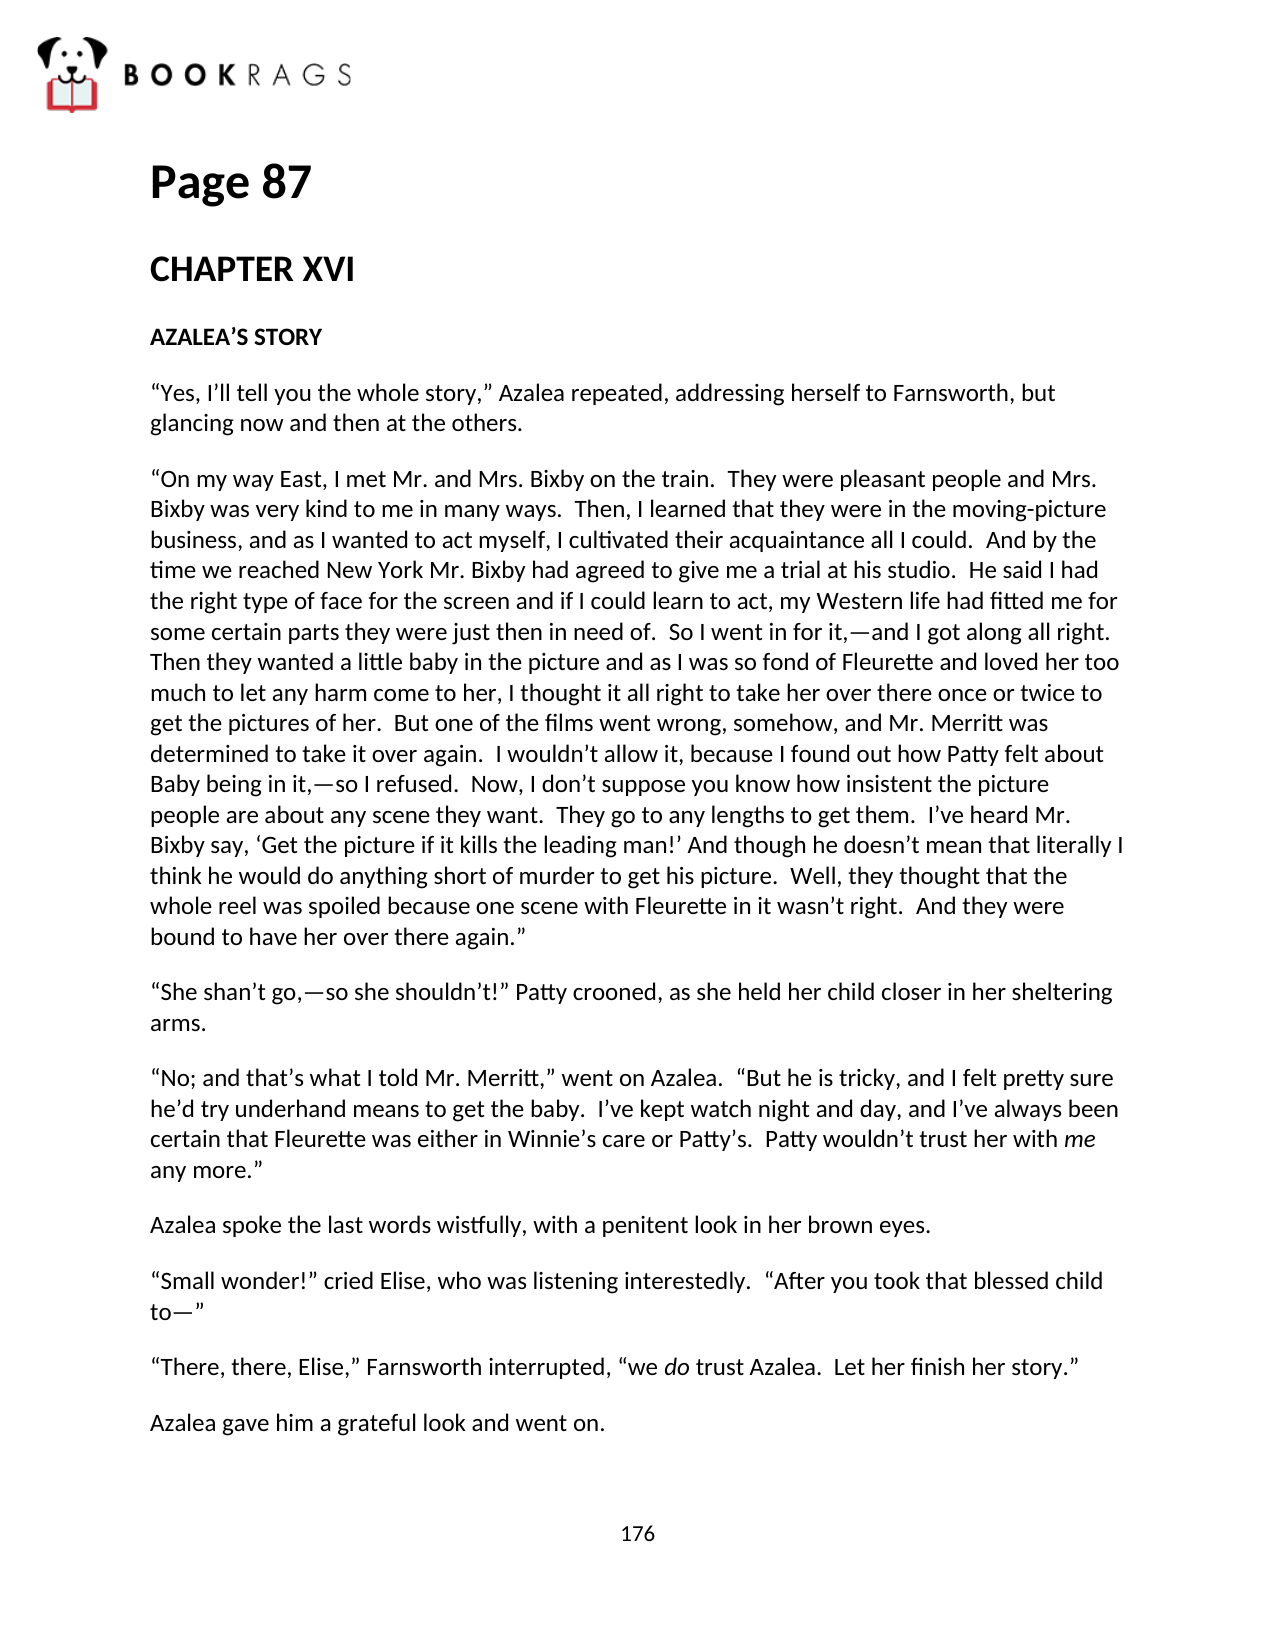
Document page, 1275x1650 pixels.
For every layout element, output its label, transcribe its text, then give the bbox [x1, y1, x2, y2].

text “She shan’t go,—­so she shouldn’t!” Patty crooned, as she held her child closer in her sheltering arms. [150, 976, 1125, 1037]
text “Small wonder!” cried Elise, who was listening interestedly. “After you took that blessed child to—­” [150, 1265, 1125, 1326]
text “Yes, I’ll tell you the whole story,” Azalea repeated, addressing herself to Farnsworth, but glancing now and then at the others. [150, 377, 1125, 438]
text Page 87 [150, 150, 1125, 211]
text “On my way East, I met Mr. and Mrs. Bixby on the train. They were pleasant people and Mrs. Bixby was very kind to me in many ways. Then, I learned that they were in the moving-picture business, and as I wanted to act myself, I cultivated their acquaintance all I could. And by the time we reached New York Mr. Bixby had agreed to give me a trial at his studio. He said I had the right type of face for the screen and if I could learn to act, my Western life had fitted me for some certain parts they were just then in need of. So I went in for it,—­and I got along all right. Then they wanted a little baby in the picture and as I was so fond of Fleurette and loved her too much to let any harm come to her, I thought it all right to take her over there once or twice to get the pictures of her. But one of the films went wrong, somehow, and Mr. Merritt was determined to take it over again. I wouldn’t allow it, because I found out how Patty felt about Baby being in it,—­so I refused. Now, I don’t suppose you know how insistent the picture people are about any scene they want. They go to any lengths to get them. I’ve heard Mr. Bixby say, ‘Get the picture if it kills the leading man!’ And though he doesn’t mean that literally I think he would do anything short of murder to get his picture. Well, they thought that the whole reel was spoiled because one scene with Fleurette in it wasn’t right. And they were bound to have her over there again.” [150, 463, 1125, 951]
text Azalea spoke the last words wistfully, with a penitent look in her brown eyes. [150, 1209, 1125, 1240]
text “There, there, Elise,” Farnsworth interrupted, “we do trust Azalea. Let her finish her story.” [150, 1351, 1125, 1382]
text AZALEA’S STORY [150, 322, 1125, 352]
text CHAPTER XVI [150, 244, 1125, 290]
picture [37, 37, 351, 113]
text Azalea gave him a grateful look and went on. [150, 1407, 1125, 1437]
text “No; and that’s what I told Mr. Merritt,” went on Azalea. “But he is tricky, and I felt pretty sure he’d try underhand means to get the baby. I’ve kept watch night and day, and I’ve always been certain that Fleurette was either in Winnie’s care or Patty’s. Patty wouldn’t trust her with me any more.” [150, 1062, 1125, 1184]
